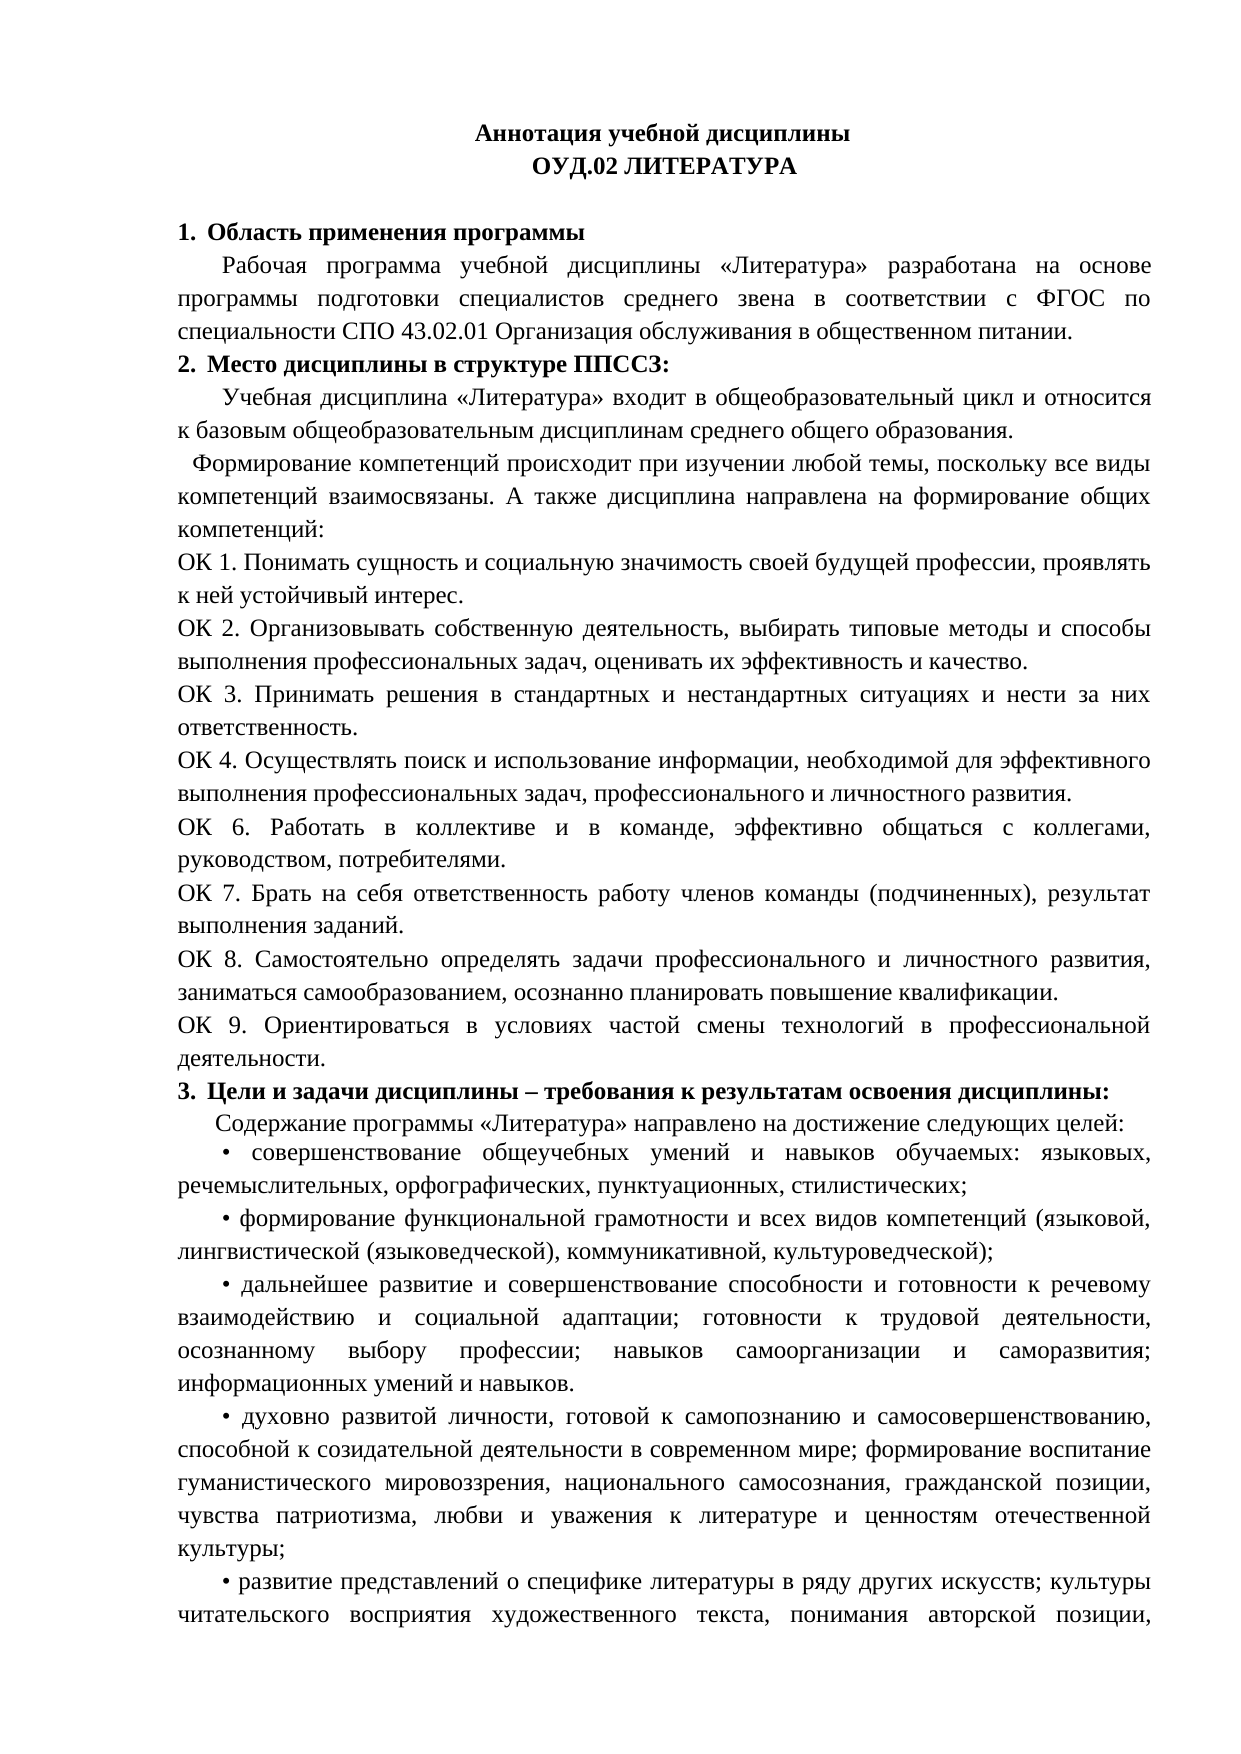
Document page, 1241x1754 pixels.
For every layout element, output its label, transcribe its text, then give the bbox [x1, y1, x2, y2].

text ОК 3. Принимать решения в стандартных и нестандартных ситуациях и нести за них ответственность. [177, 679, 1152, 741]
text Формирование компетенций происходит при изучении любой темы, поскольку все виды компетенций взаимосвязаны. А также дисциплина направлена на формирование общих компетенций: [177, 448, 1152, 543]
text Содержание программы «Литература» направлено на достижение следующих целей: [215, 1109, 1152, 1137]
list Область применения программы [177, 217, 1171, 246]
text Учебная дисциплина «Литература» входит в общеобразовательный цикл и относится к базовым общеобразовательным дисциплинам среднего общего образования. [177, 382, 1152, 444]
list Цели и задачи дисциплины – требования к результатам освоения дисциплины: [177, 1076, 1152, 1104]
text ОУД.02 ЛИТЕРАТУРА [177, 151, 1152, 180]
text ОК 6. Работать в коллективе и в команде, эффективно общаться с коллегами, руководством, потребителями. [177, 812, 1152, 873]
text ОК 1. Понимать сущность и социальную значимость своей будущей профессии, проявлять к ней устойчивый интерес. [177, 547, 1152, 609]
text ОК 2. Организовывать собственную деятельность, выбирать типовые методы и способы выполнения профессиональных задач, оценивать их эффективность и качество. [177, 613, 1152, 675]
text ОК 9. Ориентироваться в условиях частой смены технологий в профессиональной деятельности. [177, 1010, 1152, 1071]
text • совершенствование общеучебных умений и навыков обучаемых: языковых, речемыслительных, орфографических, пунктуационных, стилистических; [177, 1137, 1152, 1199]
list Место дисциплины в структуре ППССЗ: [177, 349, 1152, 378]
text ОК 4. Осуществлять поиск и использование информации, необходимой для эффективного выполнения профессиональных задач, профессионального и личностного развития. [177, 746, 1152, 807]
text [177, 1566, 1152, 1628]
text Аннотация учебной дисциплины [177, 118, 1147, 147]
text ОК 7. Брать на себя ответственность работу членов команды (подчиненных), результат выполнения заданий. [177, 878, 1152, 939]
text • дальнейшее развитие и совершенствование способности и готовности к речевому взаимодействию и социальной адаптации; готовности к трудовой деятельности, осознанному выбору профессии; навыков самоорганизации и саморазвития; информационных умений и навыков. [177, 1269, 1152, 1397]
text ОК 8. Самостоятельно определять задачи профессионального и личностного развития, заниматься самообразованием, осознанно планировать повышение квалификации. [177, 944, 1152, 1005]
text Рабочая программа учебной дисциплины «Литература» разработана на основе программы подготовки специалистов среднего звена в соответствии с ФГОС по специальности СПО 43.02.01 Организация обслуживания в общественном питании. [177, 250, 1152, 345]
text • формирование функциональной грамотности и всех видов компетенций (языковой, лингвистической (языковедческой), коммуникативной, культуроведческой); [177, 1203, 1152, 1265]
text • духовно развитой личности, готовой к самопознанию и самосовершенствованию, способной к созидательной деятельности в современном мире; формирование воспитание гуманистического мировоззрения, национального самосознания, гражданской позиции, чувства патриотизма, любви и уважения к литературе и ценностям отечественной культуры; [177, 1401, 1152, 1562]
